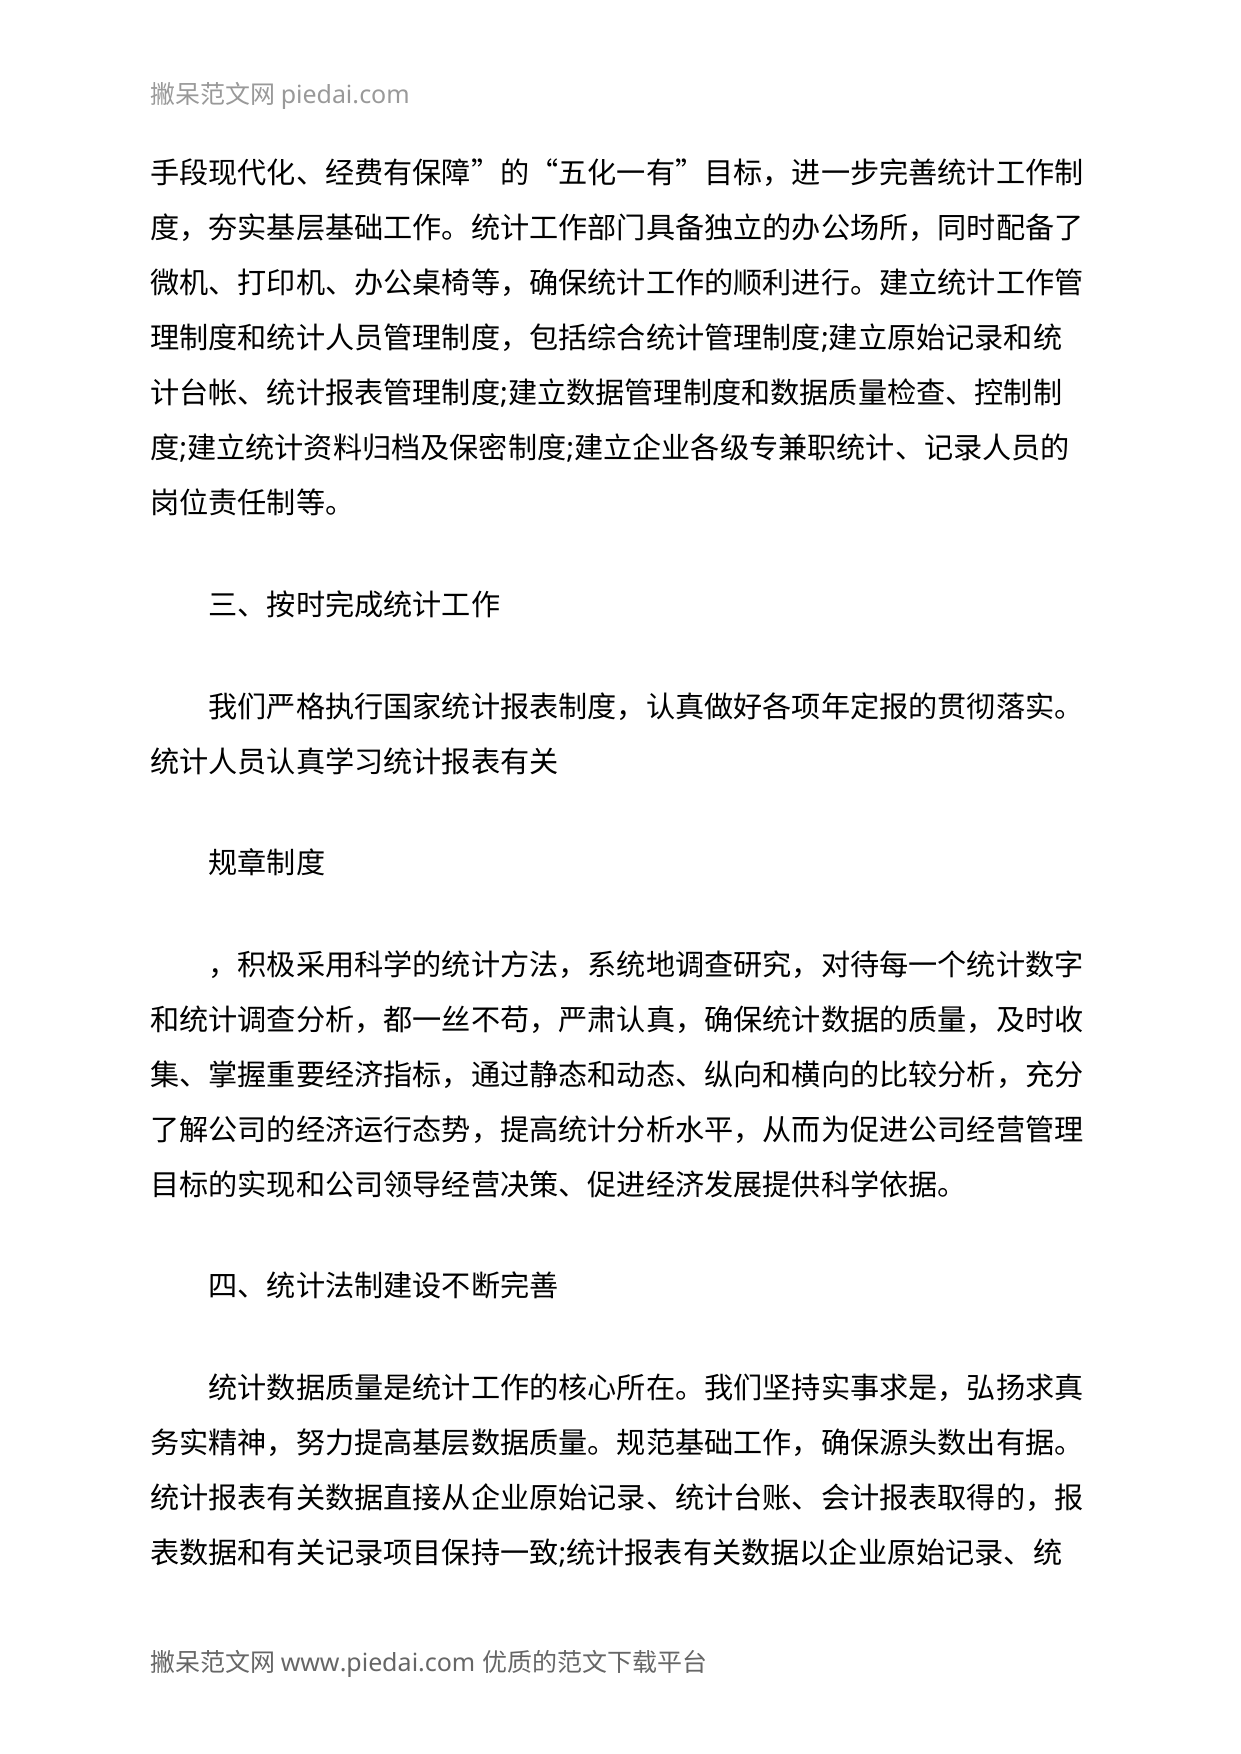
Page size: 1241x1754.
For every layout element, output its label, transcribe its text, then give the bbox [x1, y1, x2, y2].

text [150, 1365, 1090, 1572]
text 我们严格执行国家统计报表制度，认真做好各项年定报的贯彻落实。统计人员认真学习统计报表有关 [150, 683, 1090, 780]
text ，积极采用科学的统计方法，系统地调查研究，对待每一个统计数字和统计调查分析，都一丝不苟，严肃认真，确保统计数据的质量，及时收集、掌握重要经济指标，通过静态和动态、纵向和横向的比较分析，充分了解公司的经济运行态势，提高统计分析水平，从而为促进公司经营管理目标的实现和公司领导经营决策、促进经济发展提供科学依据。 [150, 942, 1090, 1203]
text 四、统计法制建设不断完善 [150, 1263, 1090, 1305]
text 规章制度 [150, 840, 1090, 882]
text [150, 150, 1090, 522]
text 三、按时完成统计工作 [150, 581, 1090, 624]
